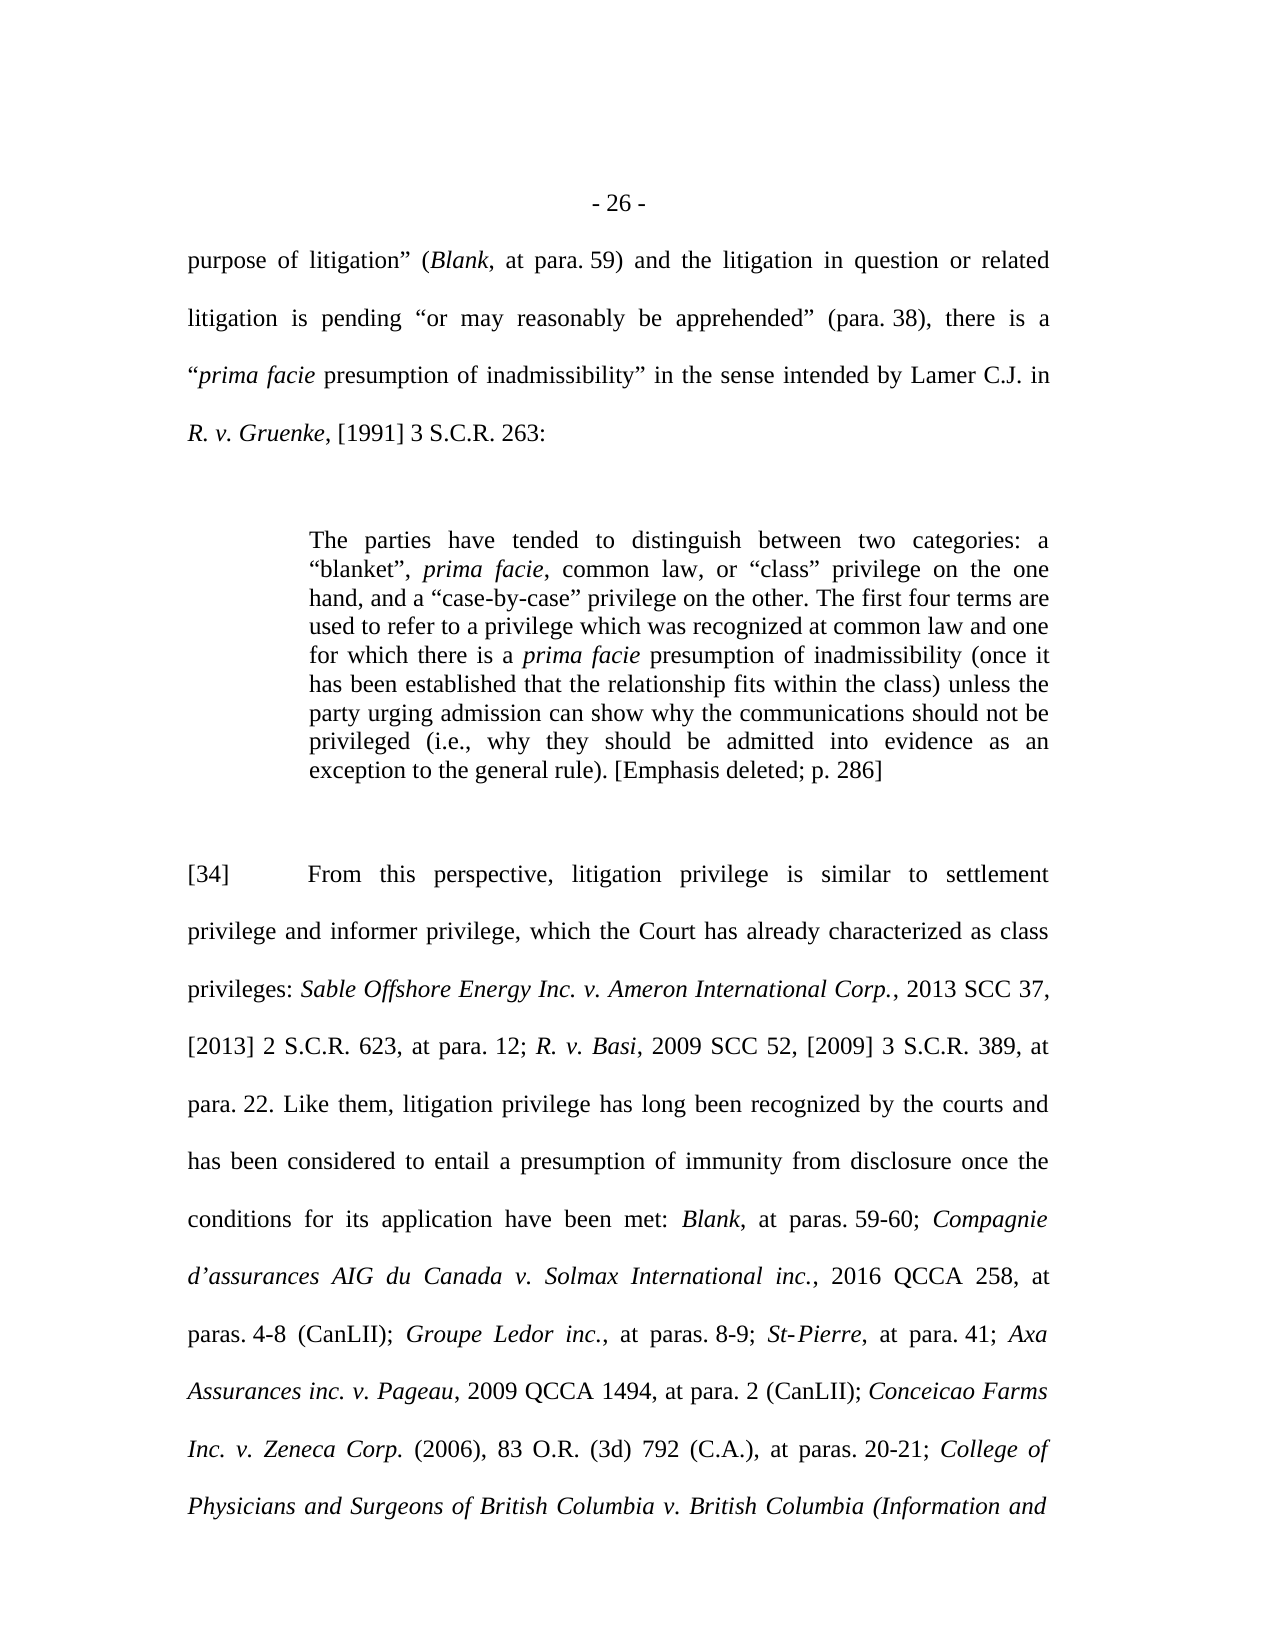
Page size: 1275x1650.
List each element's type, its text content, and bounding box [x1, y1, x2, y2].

text The parties have tended to distinguish between two categories: a “blanket”, prima facie, common law, or “class” privilege on the one hand, and a “case-by-case” privilege on the other. The first four terms are used to refer to a privilege which was recognized at common law and one for which there is a prima facie presumption of inadmissibility (once it has been established that the relationship fits within the class) unless the party urging admission can show why the communications should not be privileged (i.e., why they should be admitted into evidence as an exception to the general rule). [Emphasis deleted; p. 286] [187, 525, 1050, 784]
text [187, 859, 1050, 1520]
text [187, 245, 1050, 446]
